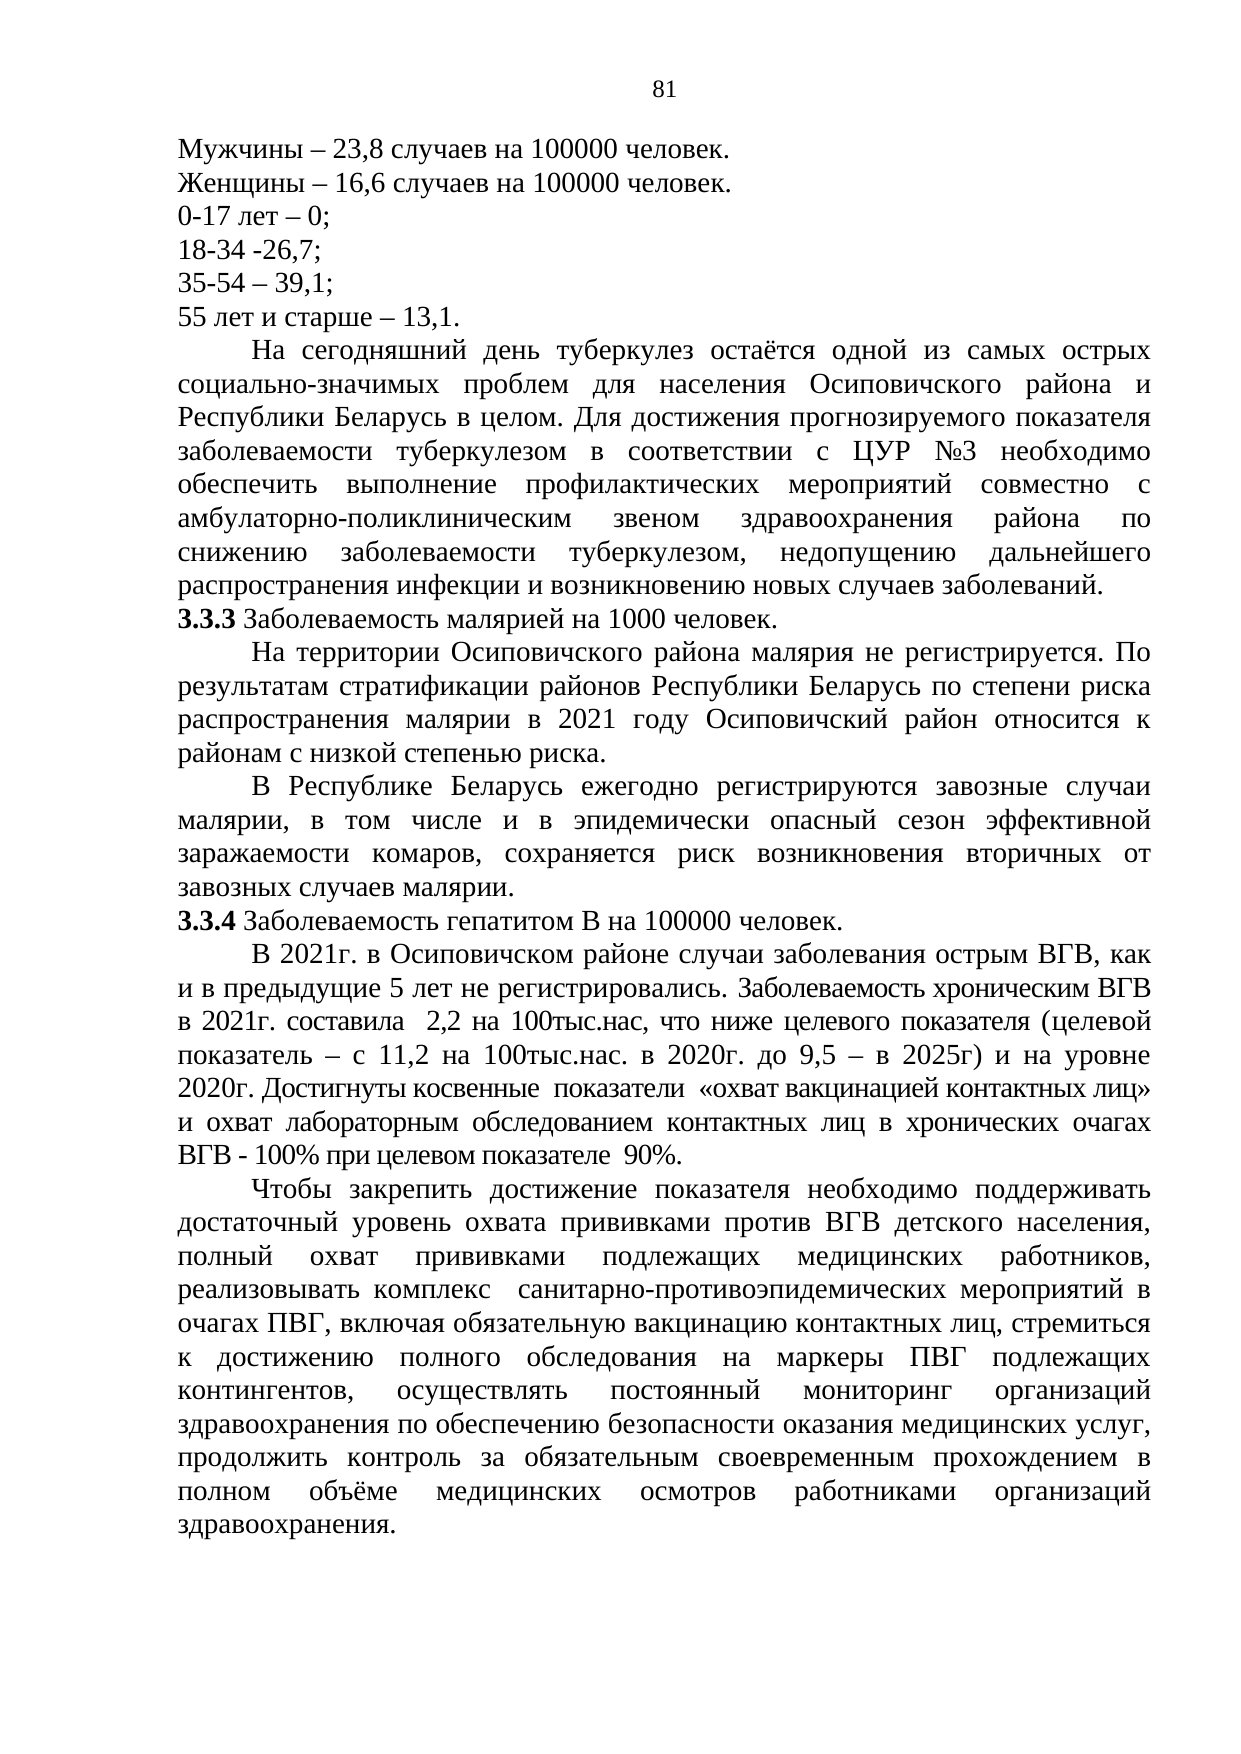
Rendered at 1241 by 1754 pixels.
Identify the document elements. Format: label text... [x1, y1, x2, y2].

text 18-34 -26,7; [177, 232, 1152, 265]
text На сегодняшний день туберкулез остаётся одной из самых острых социально-значимых проблем для населения Осиповичского района и Республики Беларусь в целом. Для достижения прогнозируемого показателя заболеваемости туберкулезом в соответствии с ЦУР №3 необходимо обеспечить выполнение профилактических мероприятий совместно с амбулаторно-поликлиническим звеном здравоохранения района по снижению заболеваемости туберкулезом, недопущению дальнейшего распространения инфекции и возникновению новых случаев заболеваний. [177, 332, 1152, 601]
text В 2021г. в Осиповичском районе случаи заболевания острым ВГВ, как и в предыдущие 5 лет не регистрировались. Заболеваемость хроническим ВГВ в 2021г. составила 2,2 на 100тыс.нас, что ниже целевого показателя (целевой показатель – с 11,2 на 100тыс.нас. в 2020г. до 9,5 – в 2025г) и на уровне 2020г. Достигнуты косвенные показатели «охват вакцинацией контактных лиц» и охват лабораторным обследованием контактных лиц в хронических очагах ВГВ - 100% при целевом показателе 90%. [177, 1070, 1152, 1171]
text Чтобы закрепить достижение показателя необходимо поддерживать достаточный уровень охвата прививками против ВГВ детского населения, полный охват прививками подлежащих медицинских работников, реализовывать комплекс санитарно-противоэпидемических мероприятий в очагах ПВГ, включая обязательную вакцинацию контактных лиц, стремиться к достижению полного обследования на маркеры ПВГ подлежащих контингентов, осуществлять постоянный мониторинг организаций здравоохранения по обеспечению безопасности оказания медицинских услуг, продолжить контроль за обязательным своевременным прохождением в полном объёме медицинских осмотров работниками организаций здравоохранения. [177, 1171, 1152, 1540]
text 35-54 – 39,1; [177, 265, 1152, 299]
text Мужчины – 23,8 случаев на 100000 человек. [177, 131, 1152, 165]
text 3.3.3 Заболеваемость малярией на 1000 человек. [177, 601, 1152, 634]
text 0-17 лет – 0; [177, 198, 1152, 232]
text 55 лет и старше – 13,1. [177, 299, 1152, 332]
text Женщины – 16,6 случаев на 100000 человек. [177, 165, 1152, 198]
text В 2021г. в Осиповичском районе случаи заболевания острым ВГВ, как и в предыдущие 5 лет не регистрировались. Заболеваемость хроническим ВГВ в 2021г. составила 2,2 на 100тыс.нас, что ниже целевого показателя (целевой показатель – с 11,2 на 100тыс.нас. в 2020г. до 9,5 – в 2025г) и на уровне 2020г. Достигнуты косвенные показатели «охват вакцинацией контактных лиц» и охват лабораторным обследованием контактных лиц в хронических очагах ВГВ - 100% при целевом показателе 90%. [177, 936, 1152, 1037]
text На территории Осиповичского района малярия не регистрируется. По результатам стратификации районов Республики Беларусь по степени риска распространения малярии в 2021 году Осиповичский район относится к районам с низкой степенью риска. [177, 634, 1152, 768]
text В Республике Беларусь ежегодно регистрируются завозные случаи малярии, в том числе и в эпидемически опасный сезон эффективной заражаемости комаров, сохраняется риск возникновения вторичных от завозных случаев малярии. [177, 768, 1152, 903]
text 3.3.4 Заболеваемость гепатитом В на 100000 человек. [177, 903, 1152, 936]
